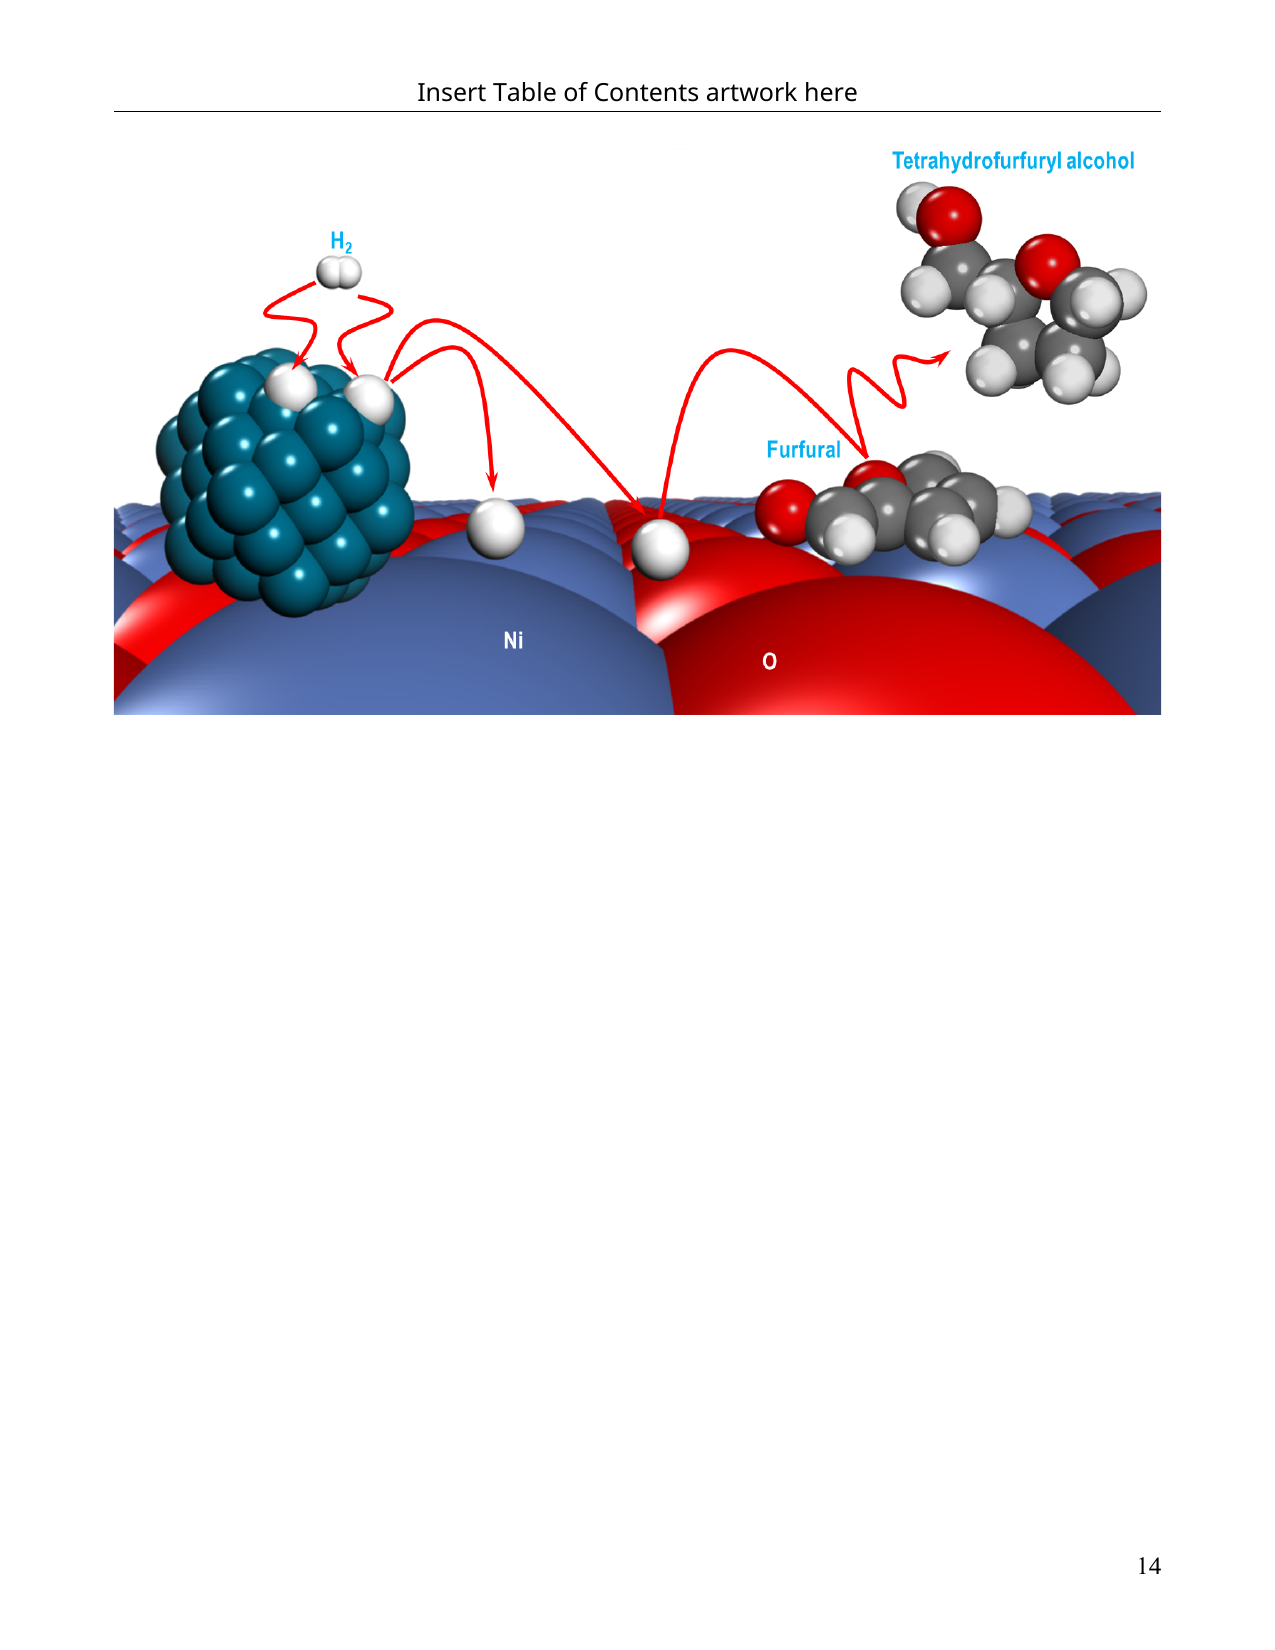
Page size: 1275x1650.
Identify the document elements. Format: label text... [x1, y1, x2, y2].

text Insert Table of Contents artwork here [114, 75, 1161, 111]
picture [113, 137, 1162, 715]
